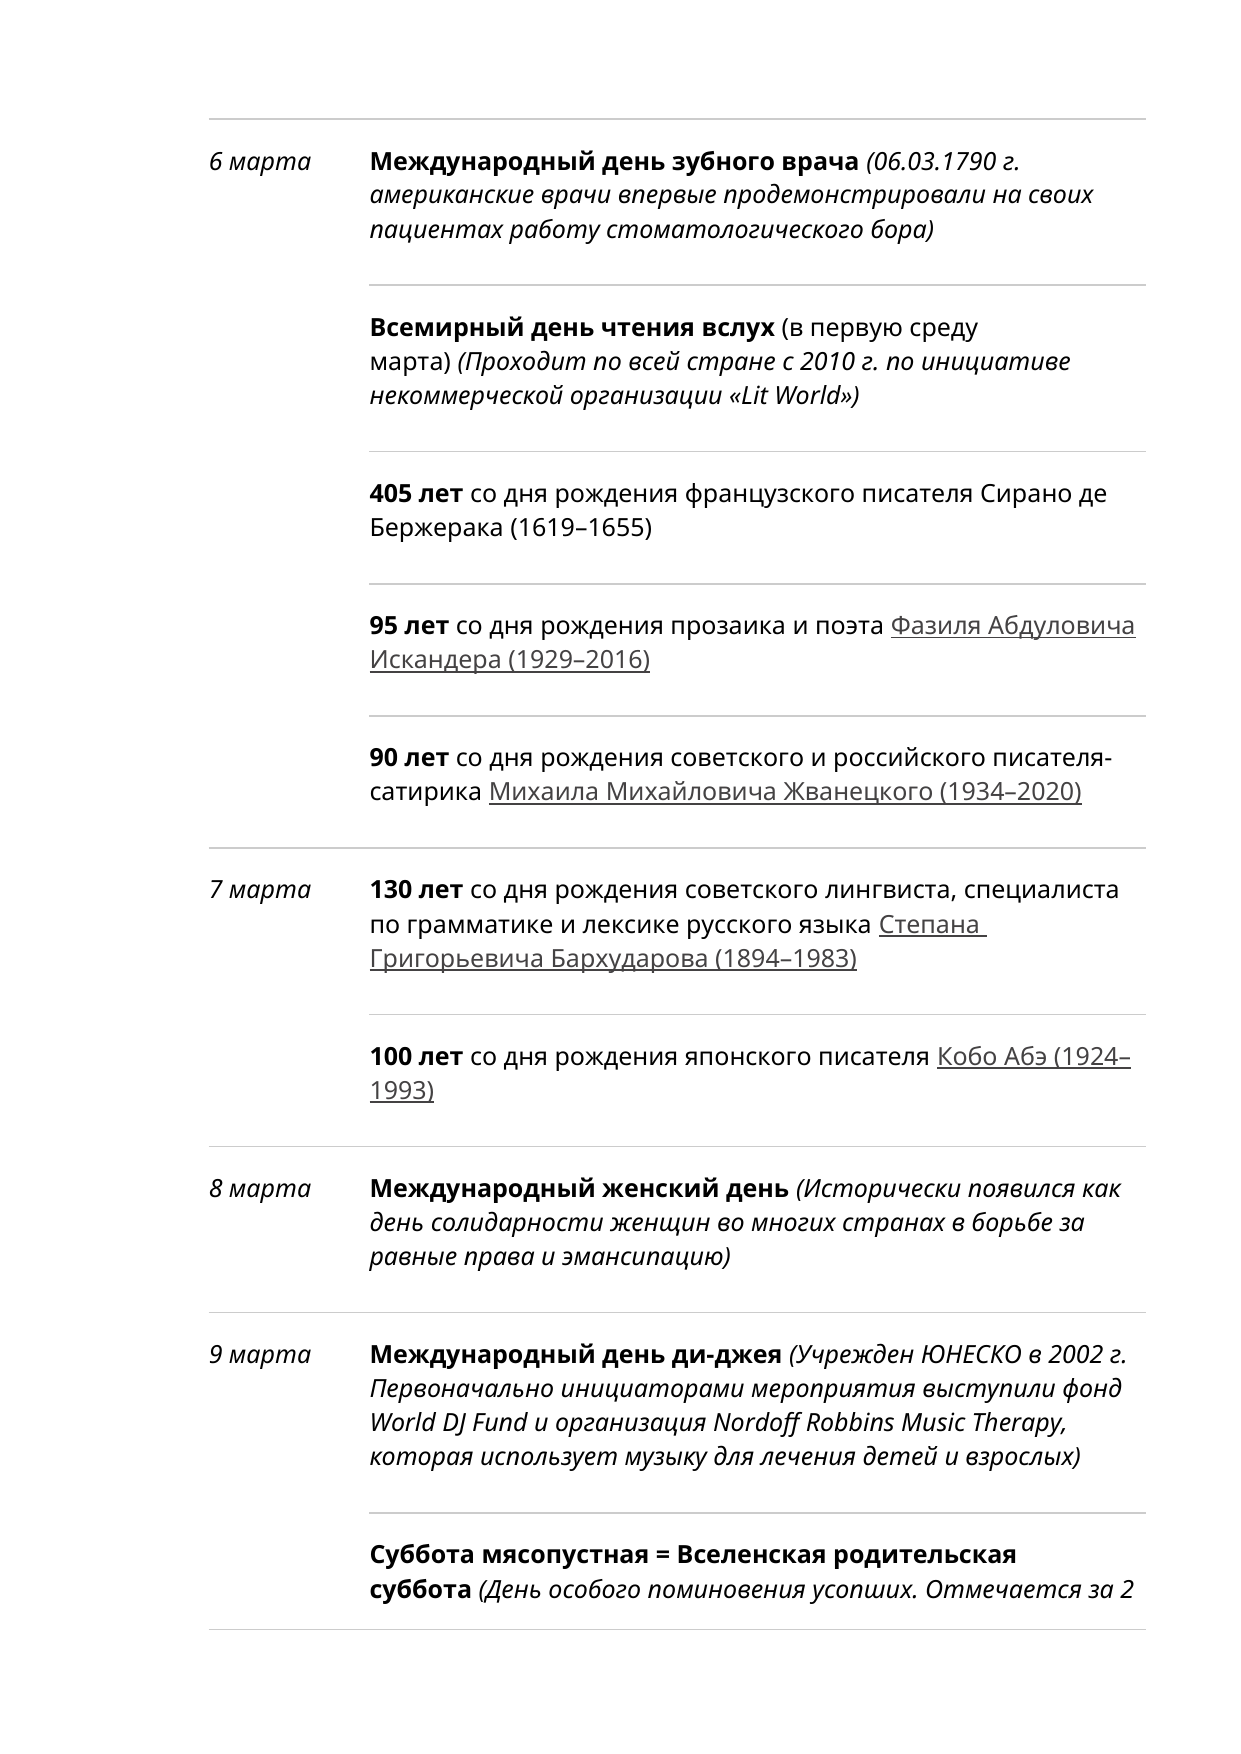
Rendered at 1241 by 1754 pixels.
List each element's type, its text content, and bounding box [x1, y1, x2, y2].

table_cell 130 лет со дня рождения советского лингвиста, специалиста по грамматике и лексике русского языка Степана Григорьевича Бархударова (1894–1983) [369, 849, 1146, 1013]
table_cell 6 марта [209, 120, 369, 847]
table_cell Международный день зубного врача (06.03.1790 г. американские врачи впервые продемонстрировали на своих пациентах работу стоматологического бора) [369, 120, 1146, 284]
table_cell 90 лет со дня рождения советского и российского писателя-сатирика Михаила Михайловича Жванецкого (1934–2020) [369, 717, 1146, 847]
table_cell 8 марта [209, 1147, 369, 1312]
table_cell 100 лет со дня рождения японского писателя Кобо Абэ (1924–1993) [369, 1015, 1146, 1146]
table_cell 405 лет со дня рождения французского писателя Сирано де Бержерака (1619–1655) [369, 452, 1146, 583]
table_cell 7 марта [209, 849, 369, 1146]
table_cell 95 лет со дня рождения прозаика и поэта Фазиля Абдуловича Искандера (1929–2016) [369, 585, 1146, 715]
table_cell Международный женский день (Исторически появился как день солидарности женщин во многих странах в борьбе за равные права и эмансипацию) [369, 1147, 1146, 1312]
table_cell Всемирный день чтения вслух (в первую среду марта) (Проходит по всей стране с 2010 г. по инициативе некоммерческой организации «Lit World») [369, 286, 1146, 451]
table_cell 9 марта [209, 1313, 369, 1629]
table_cell Международный день ди-джея (Учрежден ЮНЕСКО в 2002 г. Первоначально инициаторами мероприятия выступили фонд World DJ Fund и организация Nordoff Robbins Music Therapy, которая использует музыку для лечения детей и взрослых) [369, 1313, 1146, 1512]
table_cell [369, 1514, 1146, 1629]
